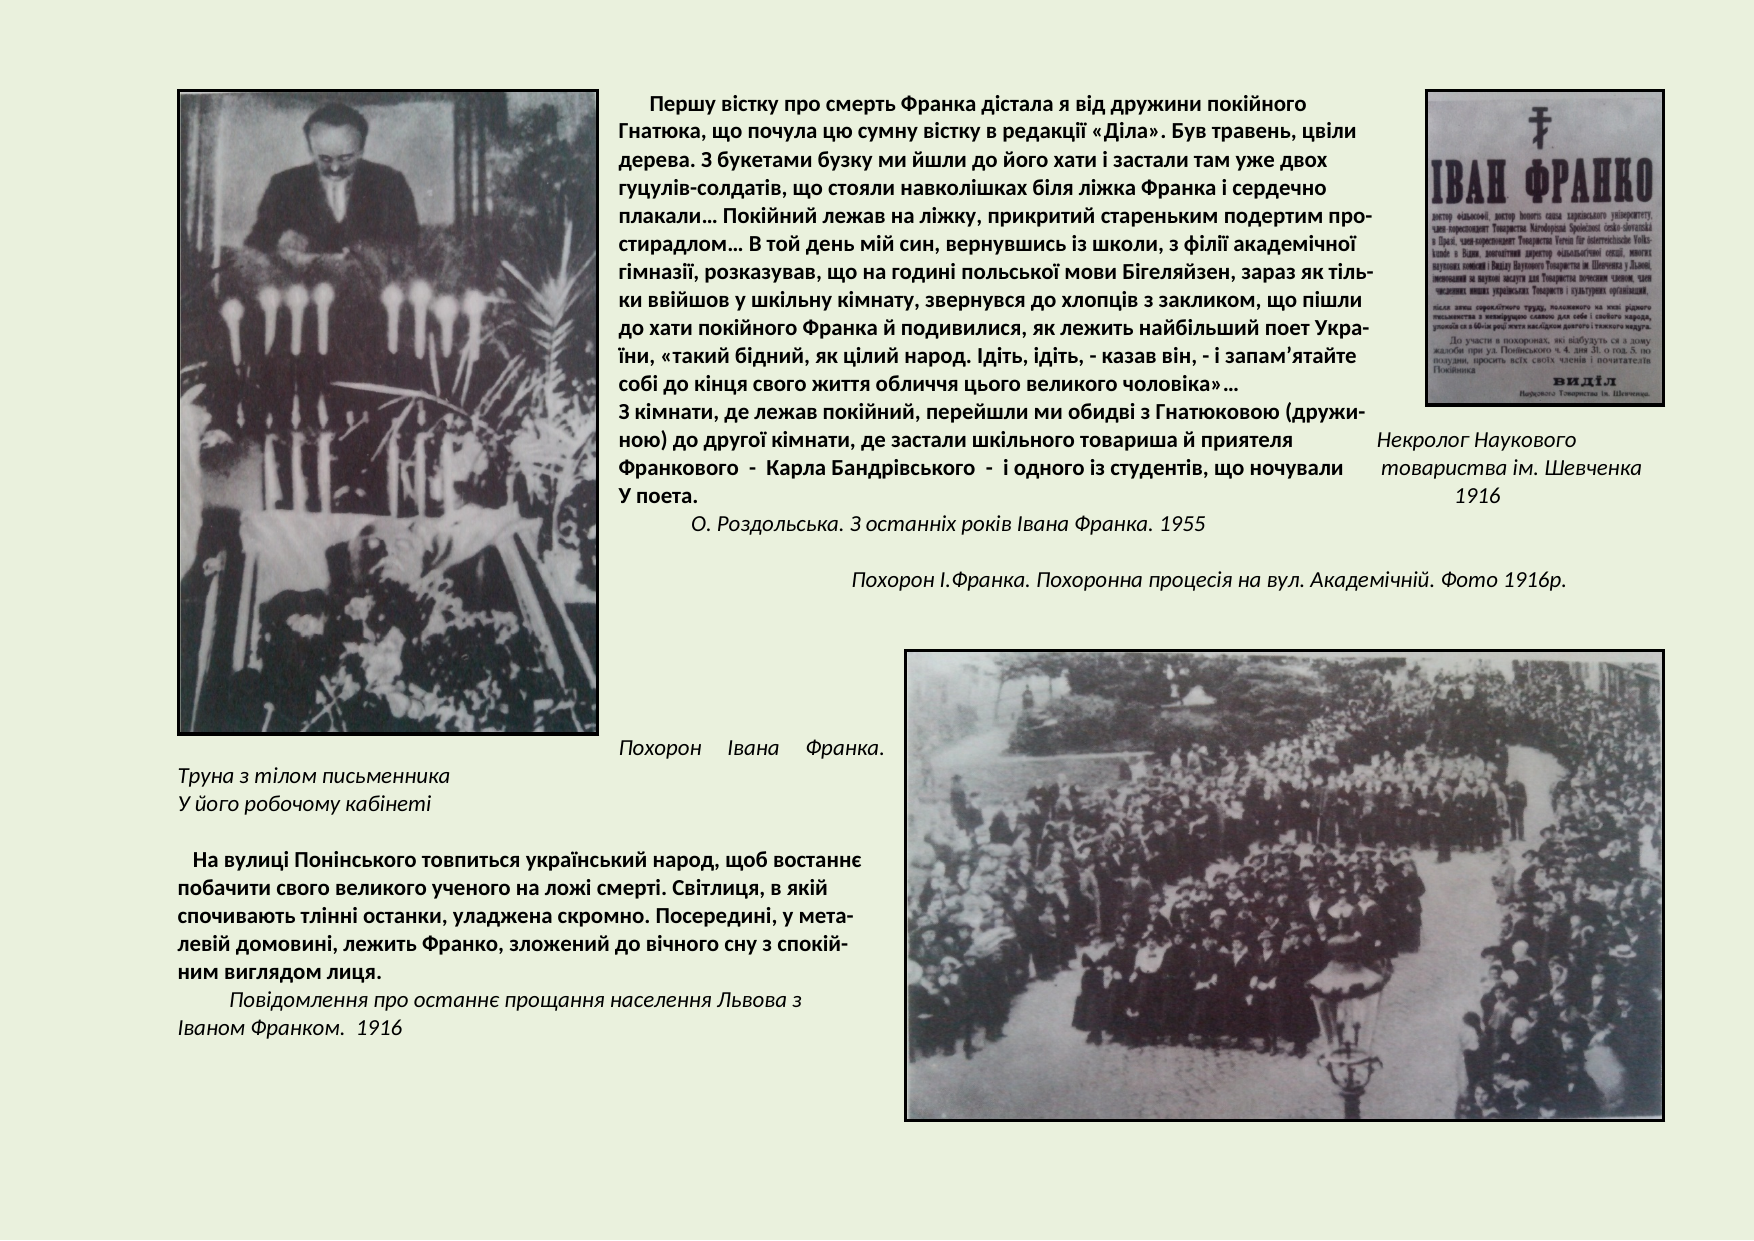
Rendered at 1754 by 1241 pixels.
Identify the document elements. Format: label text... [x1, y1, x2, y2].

text левій домовині, лежить Франко, зложений до вічного сну з спокій- [177, 929, 904, 957]
text побачити свого великого ученого на ложі смерті. Світлиця, в якій [177, 873, 904, 901]
text ною) до другої кімнати, де застали шкільного товариша й приятеля Некролог Наукового [599, 425, 1665, 453]
text їни, «такий бідний, як цілий народ. Ідіть, ідіть, - казав він, - і запам’ятайте [599, 341, 1424, 369]
text стирадлом… В той день мій син, вернувшись із школи, з філії академічної [599, 229, 1424, 257]
text собі до кінця свого життя обличчя цього великого чоловіка»… [599, 369, 1424, 397]
text спочивають тлінні останки, уладжена скромно. Посередині, у мета- [177, 901, 904, 929]
text гуцулів-солдатів, що стояли навколішках біля ліжка Франка і сердечно [599, 173, 1424, 201]
text З кімнати, де лежав покійний, перейшли ми обидві з Гнатюковою (дружи- [599, 397, 1665, 425]
text гімназії, розказував, що на годині польської мови Бігеляйзен, зараз як тіль- [599, 257, 1424, 285]
text Першу вістку про смерть Франка дістала я від дружини покійного [599, 89, 1425, 407]
text Гнатюка, що почула цю сумну вістку в редакції «Діла». Був травень, цвіли [599, 117, 1424, 145]
text На вулиці Понінського товпиться український народ, щоб востаннє [177, 845, 904, 873]
text ки ввійшов у шкільну кімнату, звернувся до хлопців з закликом, що пішли [599, 285, 1424, 313]
text плакали… Покійний лежав на ліжку, прикритий стареньким подертим про- [599, 201, 1424, 229]
text Франкового - Карла Бандрівського - і одного із студентів, що ночували товариства ім. Шевченка [599, 453, 1665, 481]
picture [1428, 92, 1662, 403]
text дерева. З букетами бузку ми йшли до його хати і застали там уже двох [599, 145, 1424, 173]
picture [180, 92, 596, 732]
text У поета. 1916 [599, 481, 1665, 509]
text У його робочому кабінеті [177, 789, 904, 817]
text Повідомлення про останнє прощання населення Львова з [177, 985, 904, 1013]
picture [907, 652, 1662, 1119]
text ним виглядом лиця. [177, 957, 904, 985]
text О. Роздольська. З останніх років Івана Франка. 1955 [599, 509, 1665, 537]
text Іваном Франком. 1916 [177, 1013, 904, 1041]
text до хати покійного Франка й подивилися, як лежить найбільший поет Укра- [599, 313, 1424, 341]
text Похорон Івана Франка. Труна з тілом письменника [177, 733, 904, 789]
text Похорон І.Франка. Похоронна процесія на вул. Академічній. Фото 1916р. [599, 565, 1665, 593]
